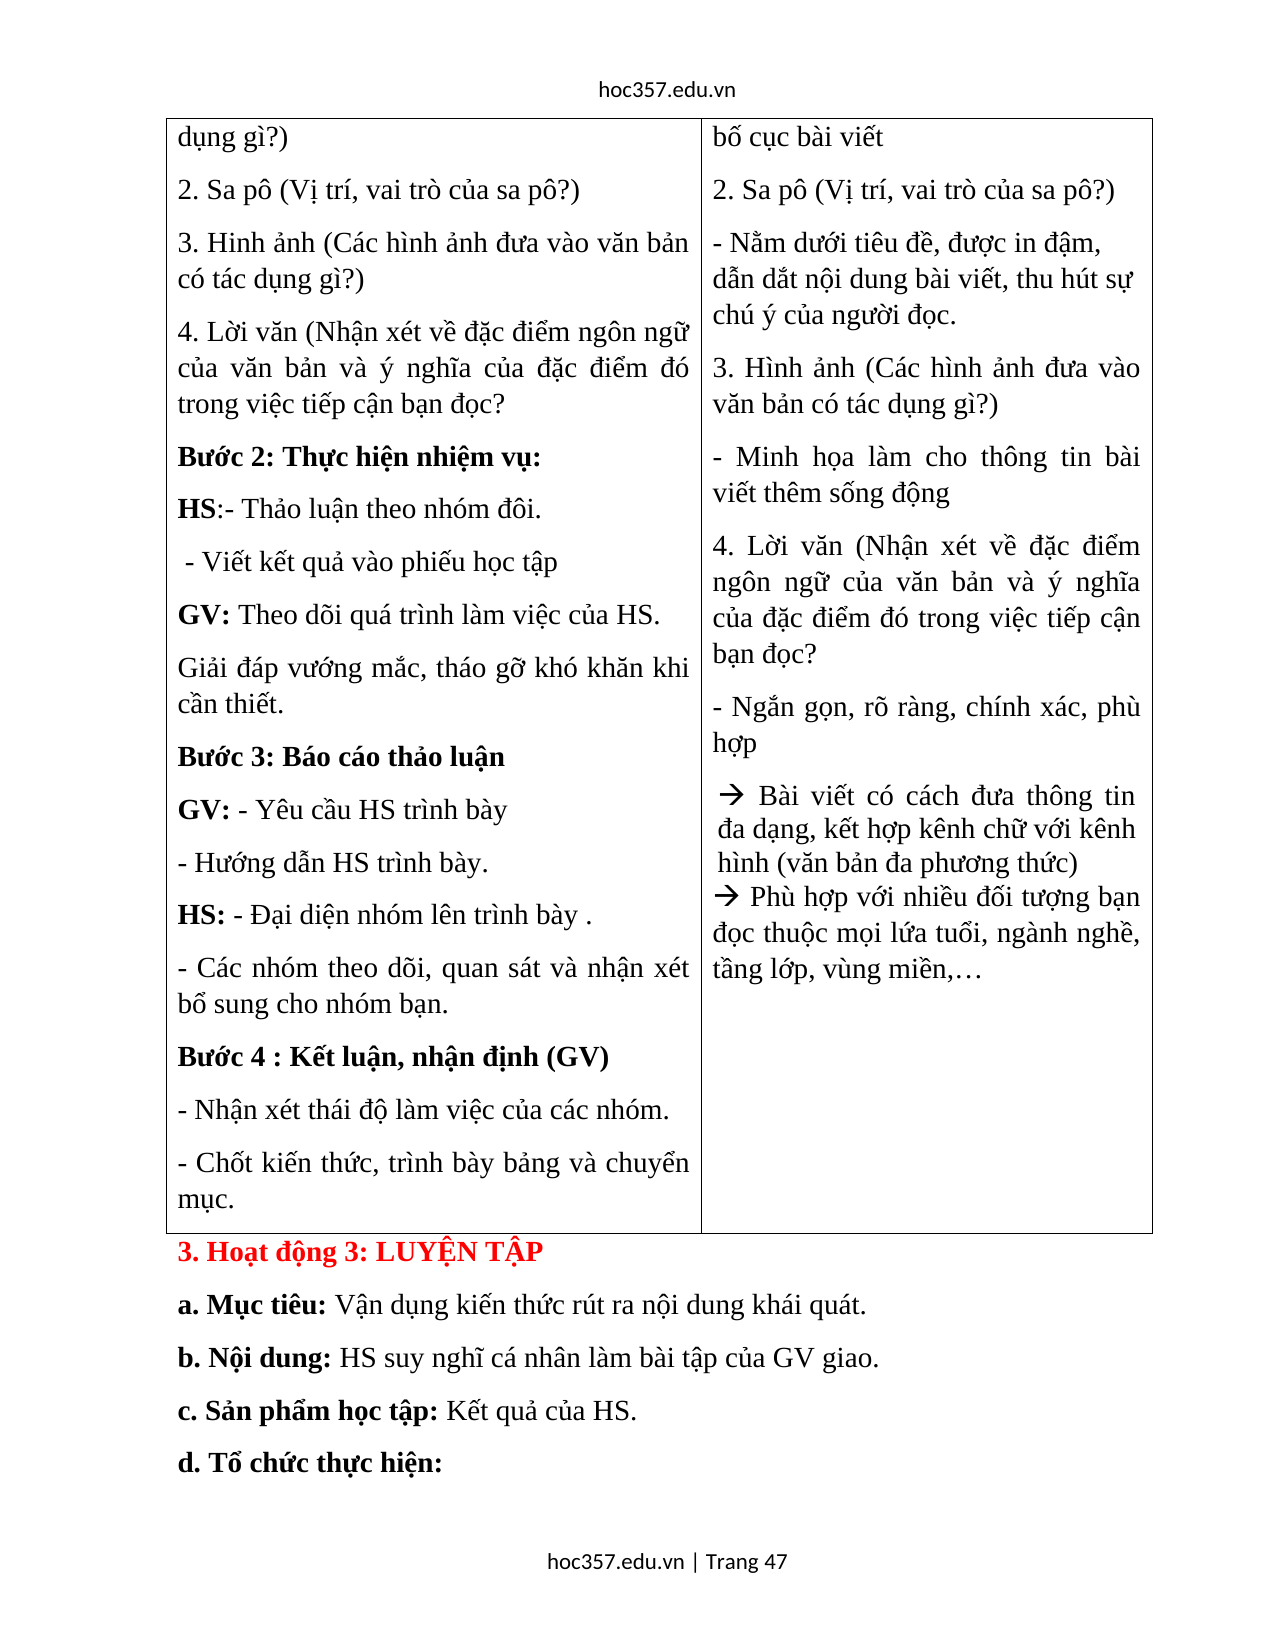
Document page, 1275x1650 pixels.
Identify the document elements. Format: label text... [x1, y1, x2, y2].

text 3. Hoạt động 3: LUYỆN TẬP [177, 1234, 1157, 1268]
text d. Tổ chức thực hiện: [177, 1446, 1157, 1479]
text a. Mục tiêu: Vận dụng kiến thức rút ra nội dung khái quát. [177, 1287, 1157, 1321]
text b. Nội dung: HS suy nghĩ cá nhân làm bài tập của GV giao. [177, 1340, 1157, 1373]
text c. Sản phẩm học tập: Kết quả của HS. [177, 1393, 1157, 1426]
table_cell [167, 119, 701, 1233]
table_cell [702, 119, 1152, 1233]
